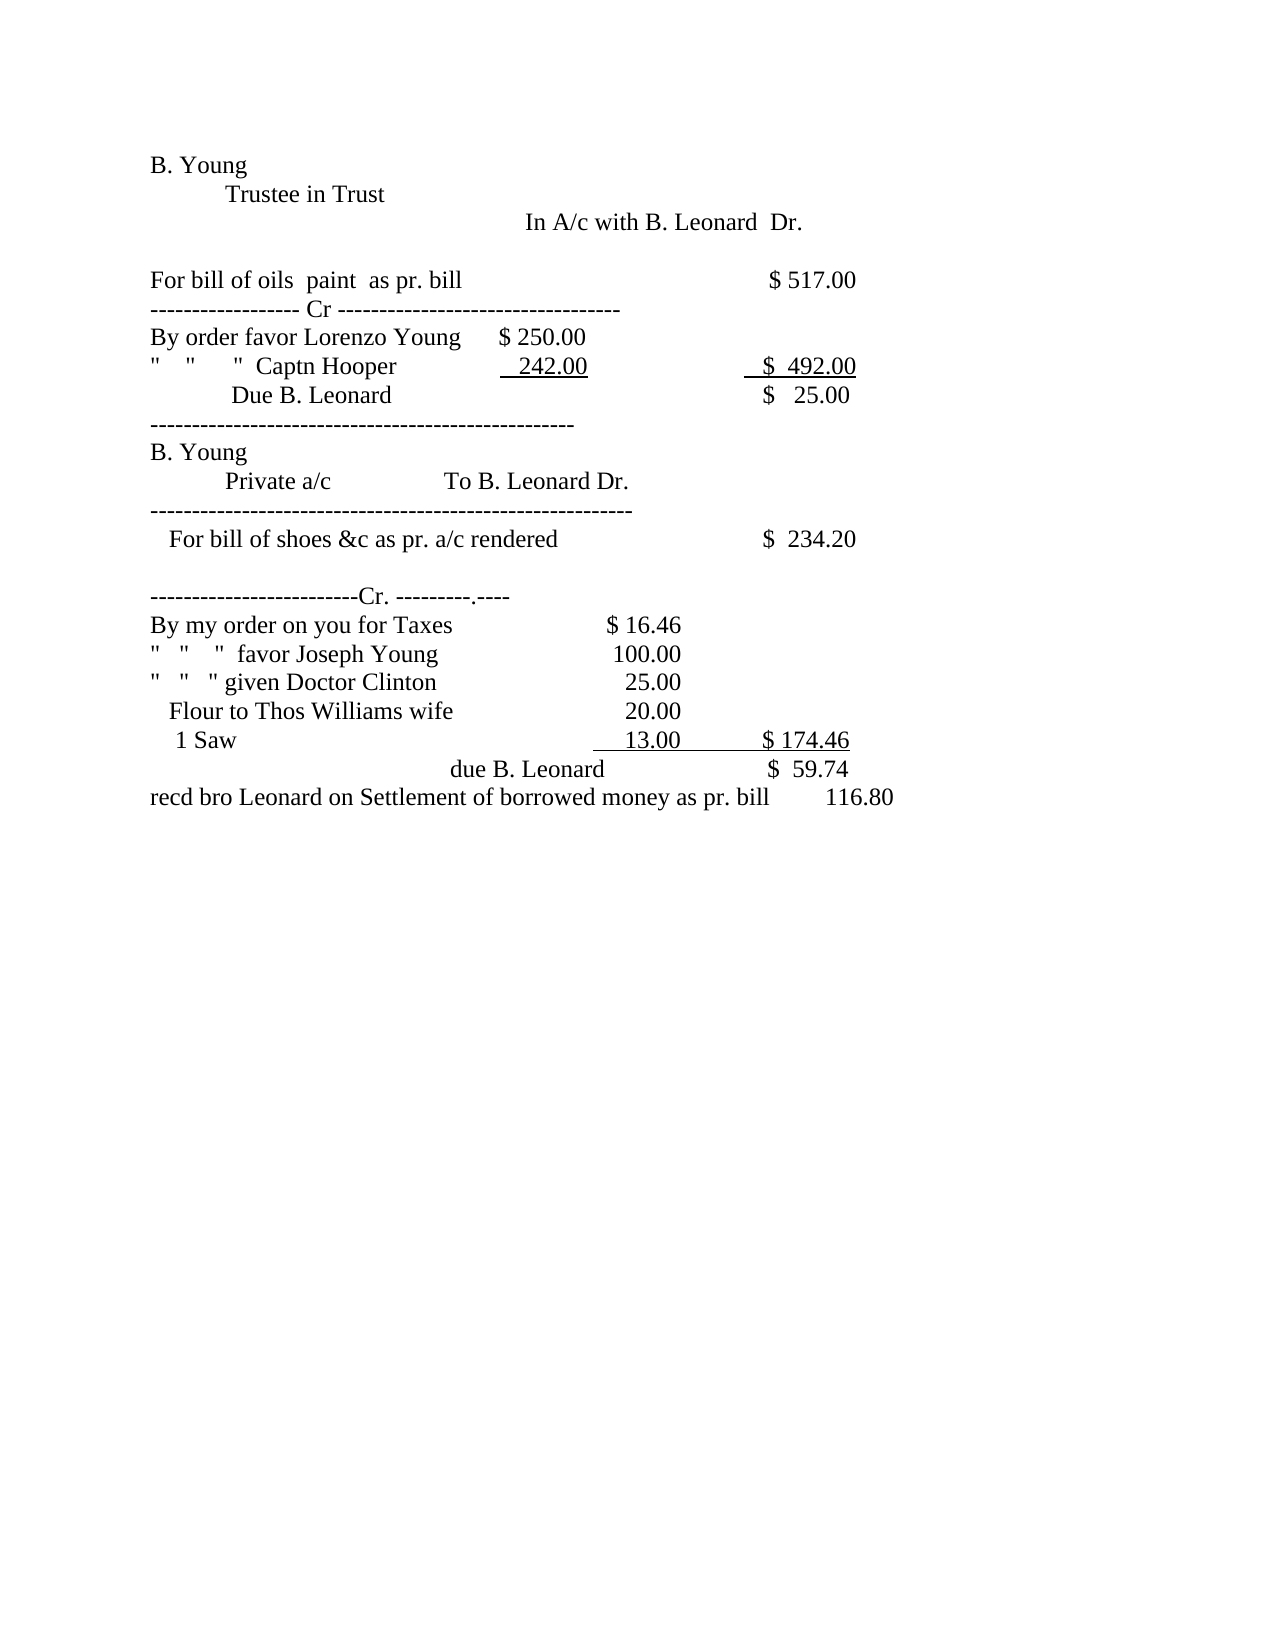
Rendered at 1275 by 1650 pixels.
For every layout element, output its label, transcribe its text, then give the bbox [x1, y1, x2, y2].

text By order favor Lorenzo Young $ 250.00 [150, 322, 1125, 351]
text --------------------------------------------------- [150, 409, 1125, 437]
text " " " given Doctor Clinton 25.00 [150, 667, 1125, 696]
text For bill of oils paint as pr. bill $ 517.00 [150, 265, 1125, 294]
text By my order on you for Taxes $ 16.46 [150, 610, 1125, 639]
text Trustee in Trust [150, 179, 1125, 207]
text Due B. Leonard $ 25.00 [150, 380, 1125, 409]
text -------------------------Cr. ---------.---- [150, 581, 1125, 610]
text 1 Saw 13.00 $ 174.46 [150, 725, 1125, 754]
text Flour to Thos Williams wife 20.00 [150, 696, 1125, 725]
text " " " favor Joseph Young 100.00 [150, 639, 1125, 667]
text B. Young [150, 150, 1125, 179]
text " " " Captn Hooper 242.00 $ 492.00 [150, 351, 1125, 380]
text For bill of shoes &c as pr. a/c rendered $ 234.20 [150, 524, 1125, 552]
text ---------------------------------------------------------- [150, 495, 1125, 524]
text Private a/c To B. Leonard Dr. [150, 466, 1125, 495]
text B. Young [150, 437, 1125, 466]
text recd bro Leonard on Settlement of borrowed money as pr. bill 116.80 [150, 782, 1125, 811]
text due B. Leonard $ 59.74 [150, 754, 1125, 782]
text In A/c with B. Leonard Dr. [150, 207, 1125, 236]
text ------------------ Cr ---------------------------------- [150, 294, 1125, 322]
